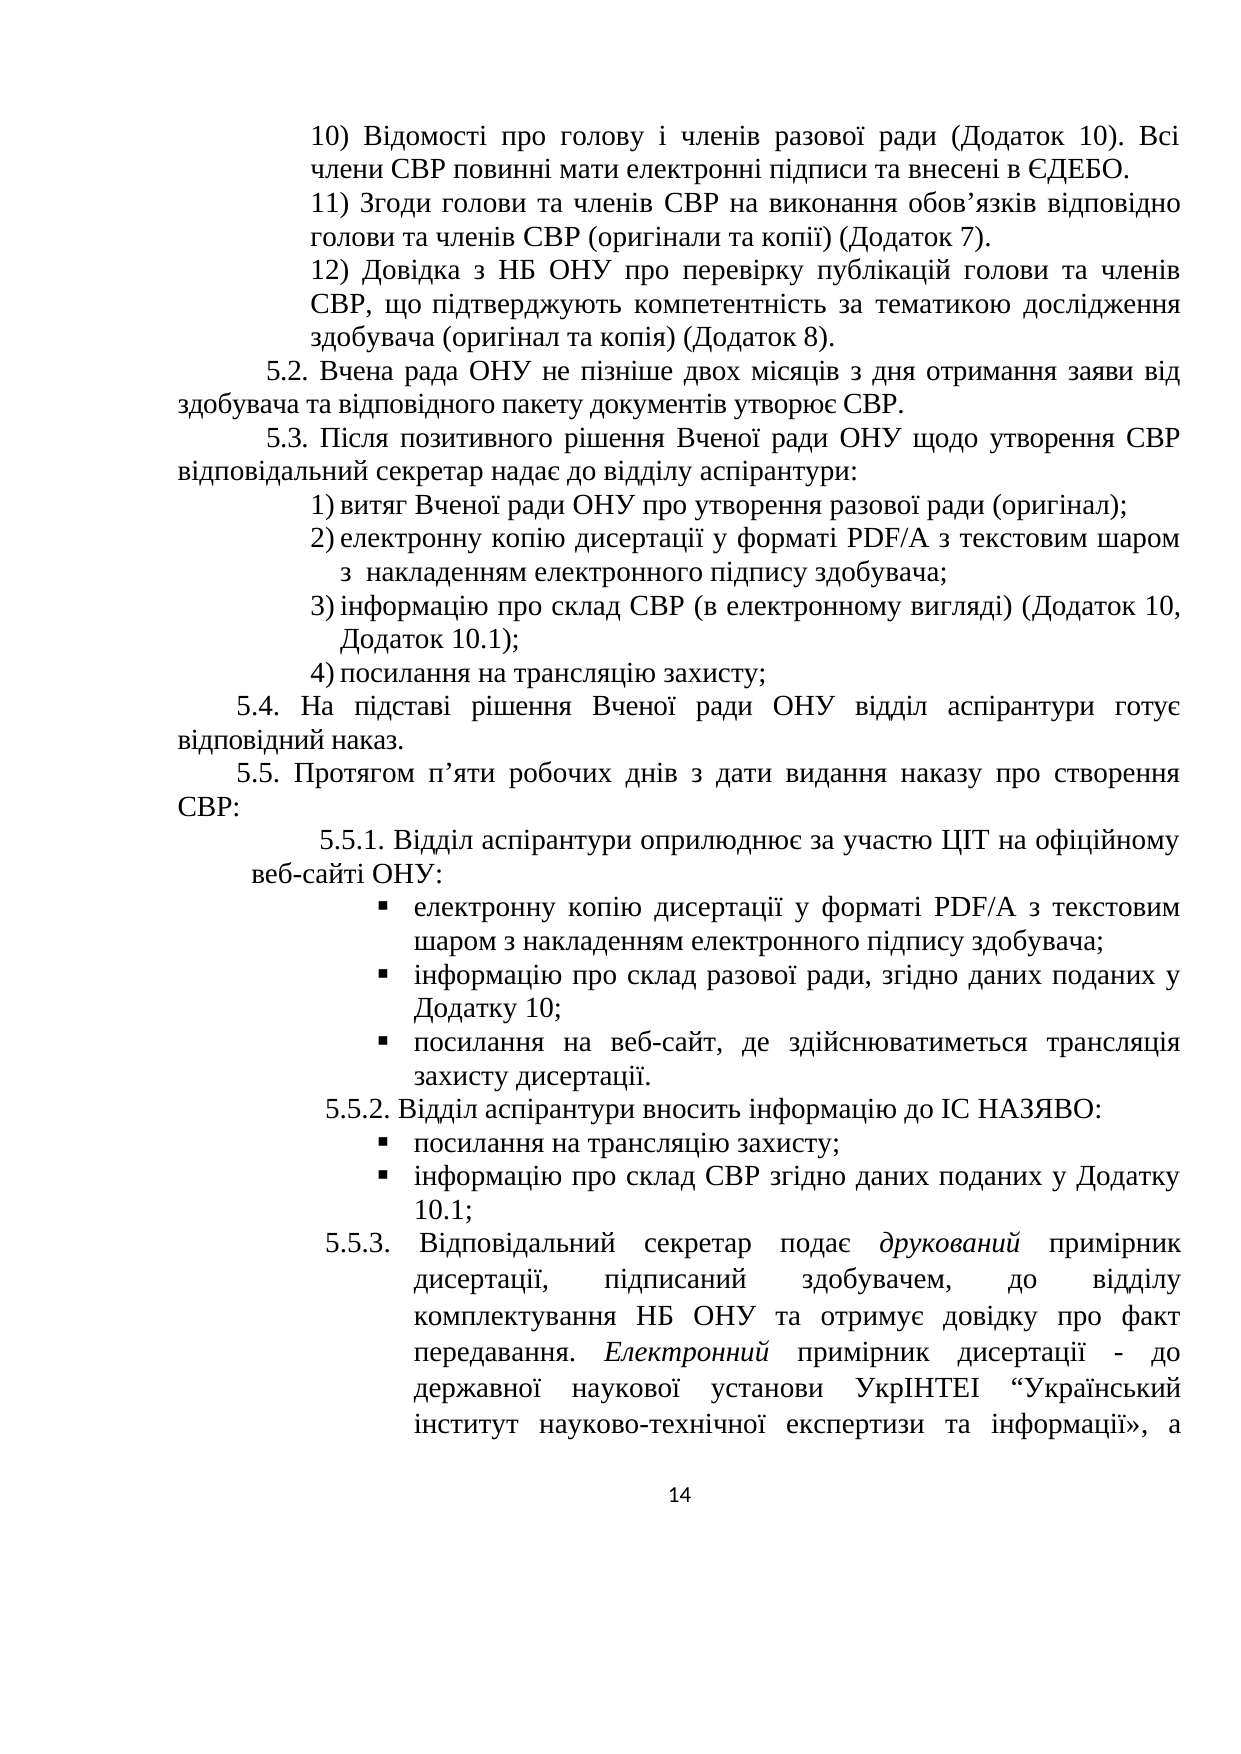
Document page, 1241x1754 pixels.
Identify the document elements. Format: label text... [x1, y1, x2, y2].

list посилання на трансляцію захисту; [376, 1125, 1181, 1158]
text 11) Згоди голови та членів СВР на виконання обов’язків відповідно голови та членів СВР (оригінали та копії) (Додаток 7). [310, 185, 1181, 252]
list інформацію про склад СВР згідно даних поданих у Додатку 10.1; [376, 1158, 1181, 1226]
text 12) Довідка з НБ ОНУ про перевірку публікацій голови та членів СВР, що підтверджують компетентність за тематикою дослідження здобувача (оригінал та копія) (Додаток 8). [310, 252, 1181, 353]
list інформацію про склад разової ради, згідно даних поданих у Додатку 10; [376, 957, 1181, 1024]
list інформацію про склад СВР (в електронному вигляді) (Додаток 10, Додаток 10.1); [310, 588, 1181, 655]
list посилання на веб-сайт, де здійснюватиметься трансляція захисту дисертації. [376, 1024, 1181, 1091]
text 5.2. Вчена рада ОНУ не пізніше двох місяців з дня отримання заяви від здобувача та відповідного пакету документів утворює СВР. [177, 353, 1181, 420]
list електронну копію дисертації у форматі PDF/A з текстовим шаром з накладенням електронного підпису здобувача; [310, 521, 1181, 588]
text 5.5.1. Відділ аспірантури оприлюднює за участю ЦІТ на офіційному веб-сайті ОНУ: [251, 822, 1181, 889]
text 10) Відомості про голову і членів разової ради (Додаток 10). Всі члени СВР повинні мати електронні підписи та внесені в ЄДЕБО. [310, 118, 1181, 185]
text 5.4. На підставі рішення Вченої ради ОНУ відділ аспірантури готує відповідний наказ. [177, 688, 1181, 755]
text 5.5. Протягом п’яти робочих днів з дати видання наказу про створення СВР: [177, 755, 1181, 822]
list посилання на трансляцію захисту; [310, 655, 1181, 688]
text 5.5.2. Відділ аспірантури вносить інформацію до ІС НАЗЯВО: [177, 1091, 1181, 1125]
list витяг Вченої ради ОНУ про утворення разової ради (оригінал); [310, 487, 1181, 521]
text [325, 1226, 1181, 1440]
text 5.3. Після позитивного рішення Вченої ради ОНУ щодо утворення СВР відповідальний секретар надає до відділу аспірантури: [177, 420, 1181, 487]
list електронну копію дисертації у форматі PDF/A з текстовим шаром з накладенням електронного підпису здобувача; [376, 889, 1181, 957]
